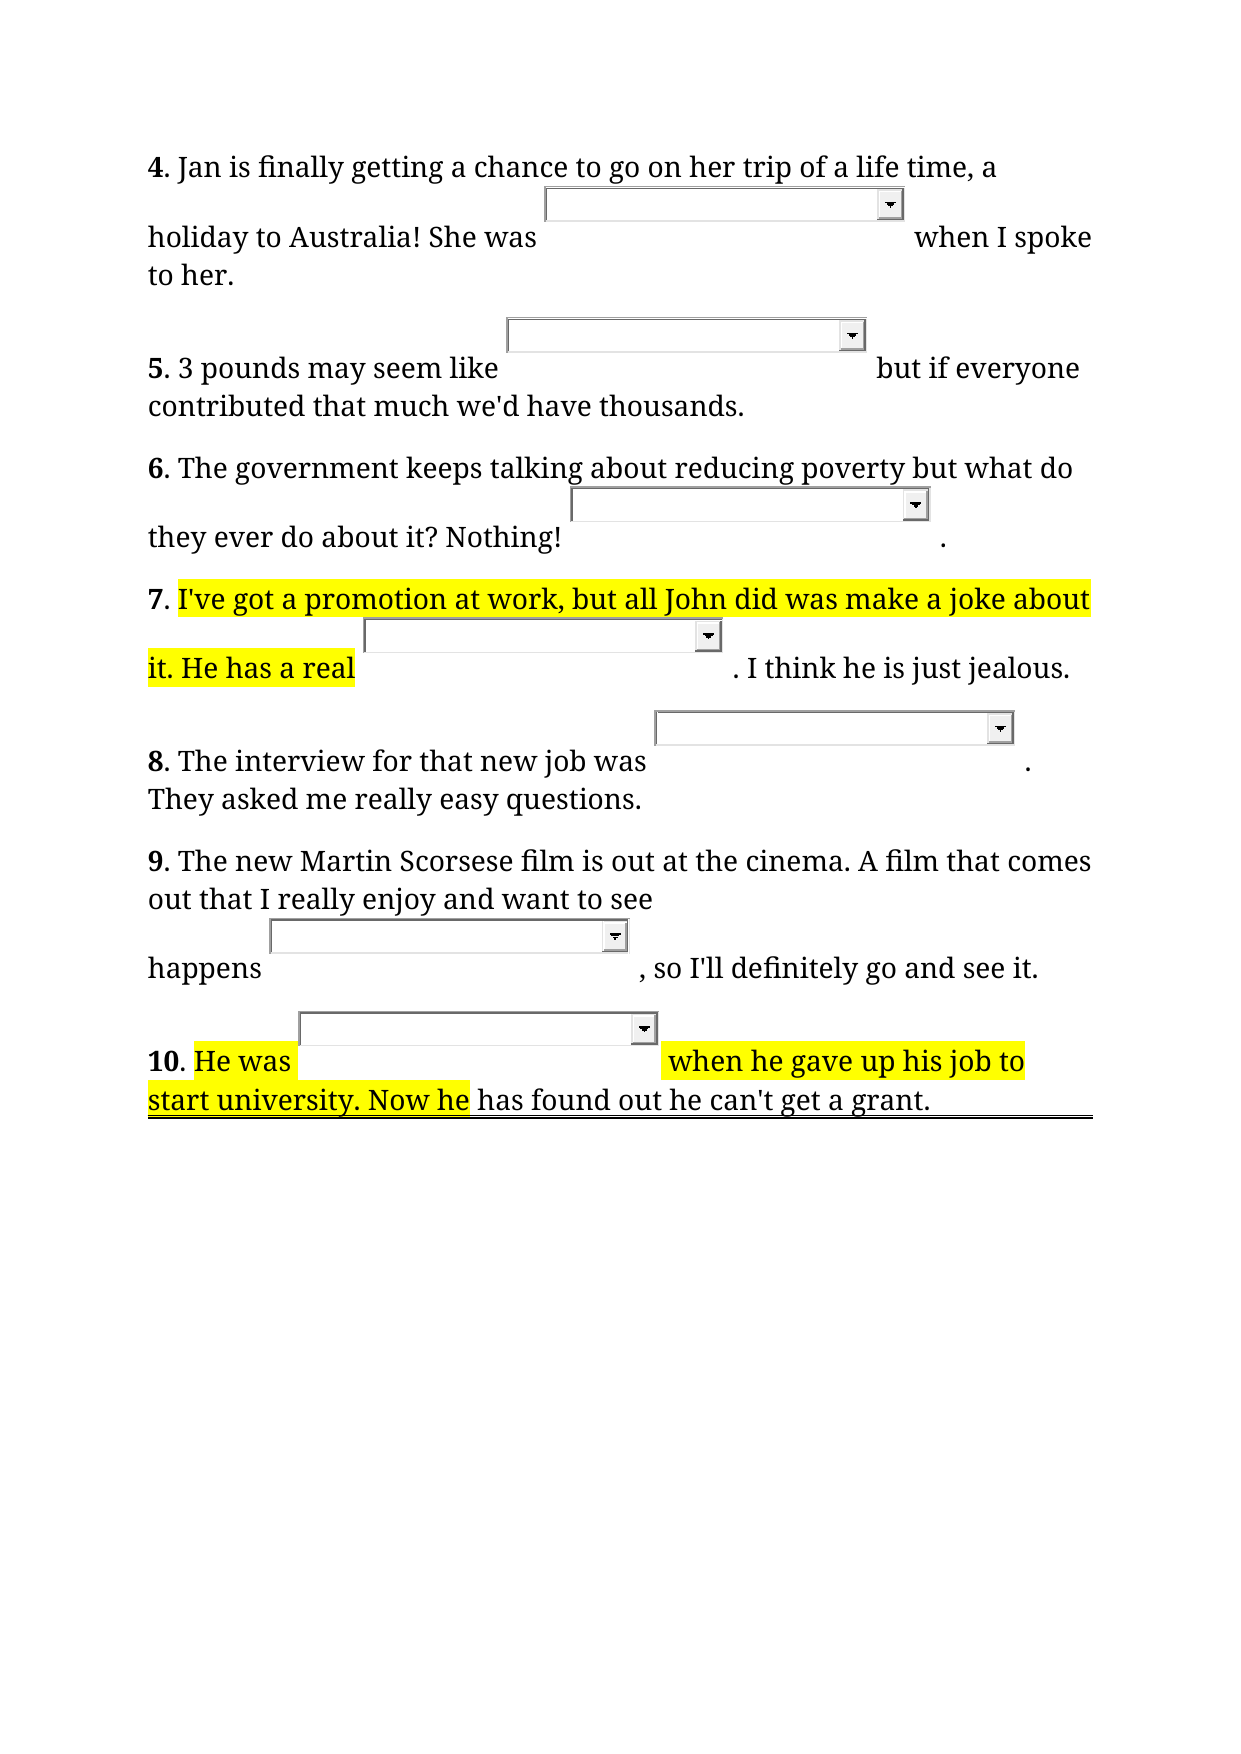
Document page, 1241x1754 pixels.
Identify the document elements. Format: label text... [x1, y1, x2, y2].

text 6. The government keeps talking about reducing poverty but what do they ever do about it? Nothing! . [148, 448, 1093, 556]
text 7. I've got a promotion at work, but all John did was make a joke about it. He has a real . I think he is just jealous. [148, 579, 1093, 687]
text 5. 3 pounds may seem like but if everyone contributed that much we'd have thousands. [148, 317, 1093, 424]
text 8. The interview for that new job was . They asked me really easy questions. [148, 710, 1093, 818]
text 10. He was when he gave up his job to start university. Now he has found out he can't get a grant. [148, 1011, 298, 1080]
text 10. He was when he gave up his job to start university. Now he has found out he can't get a grant. [298, 1011, 1093, 1115]
text 4. Jan is finally getting a chance to go on her trip of a life time, a holiday to Australia! She was when I spoke to her. [148, 148, 1093, 293]
text 9. The new Martin Scorsese film is out at the cinema. A film that comes out that I really enjoy and want to see happens , so I'll definitely go and see it. [148, 841, 1093, 987]
